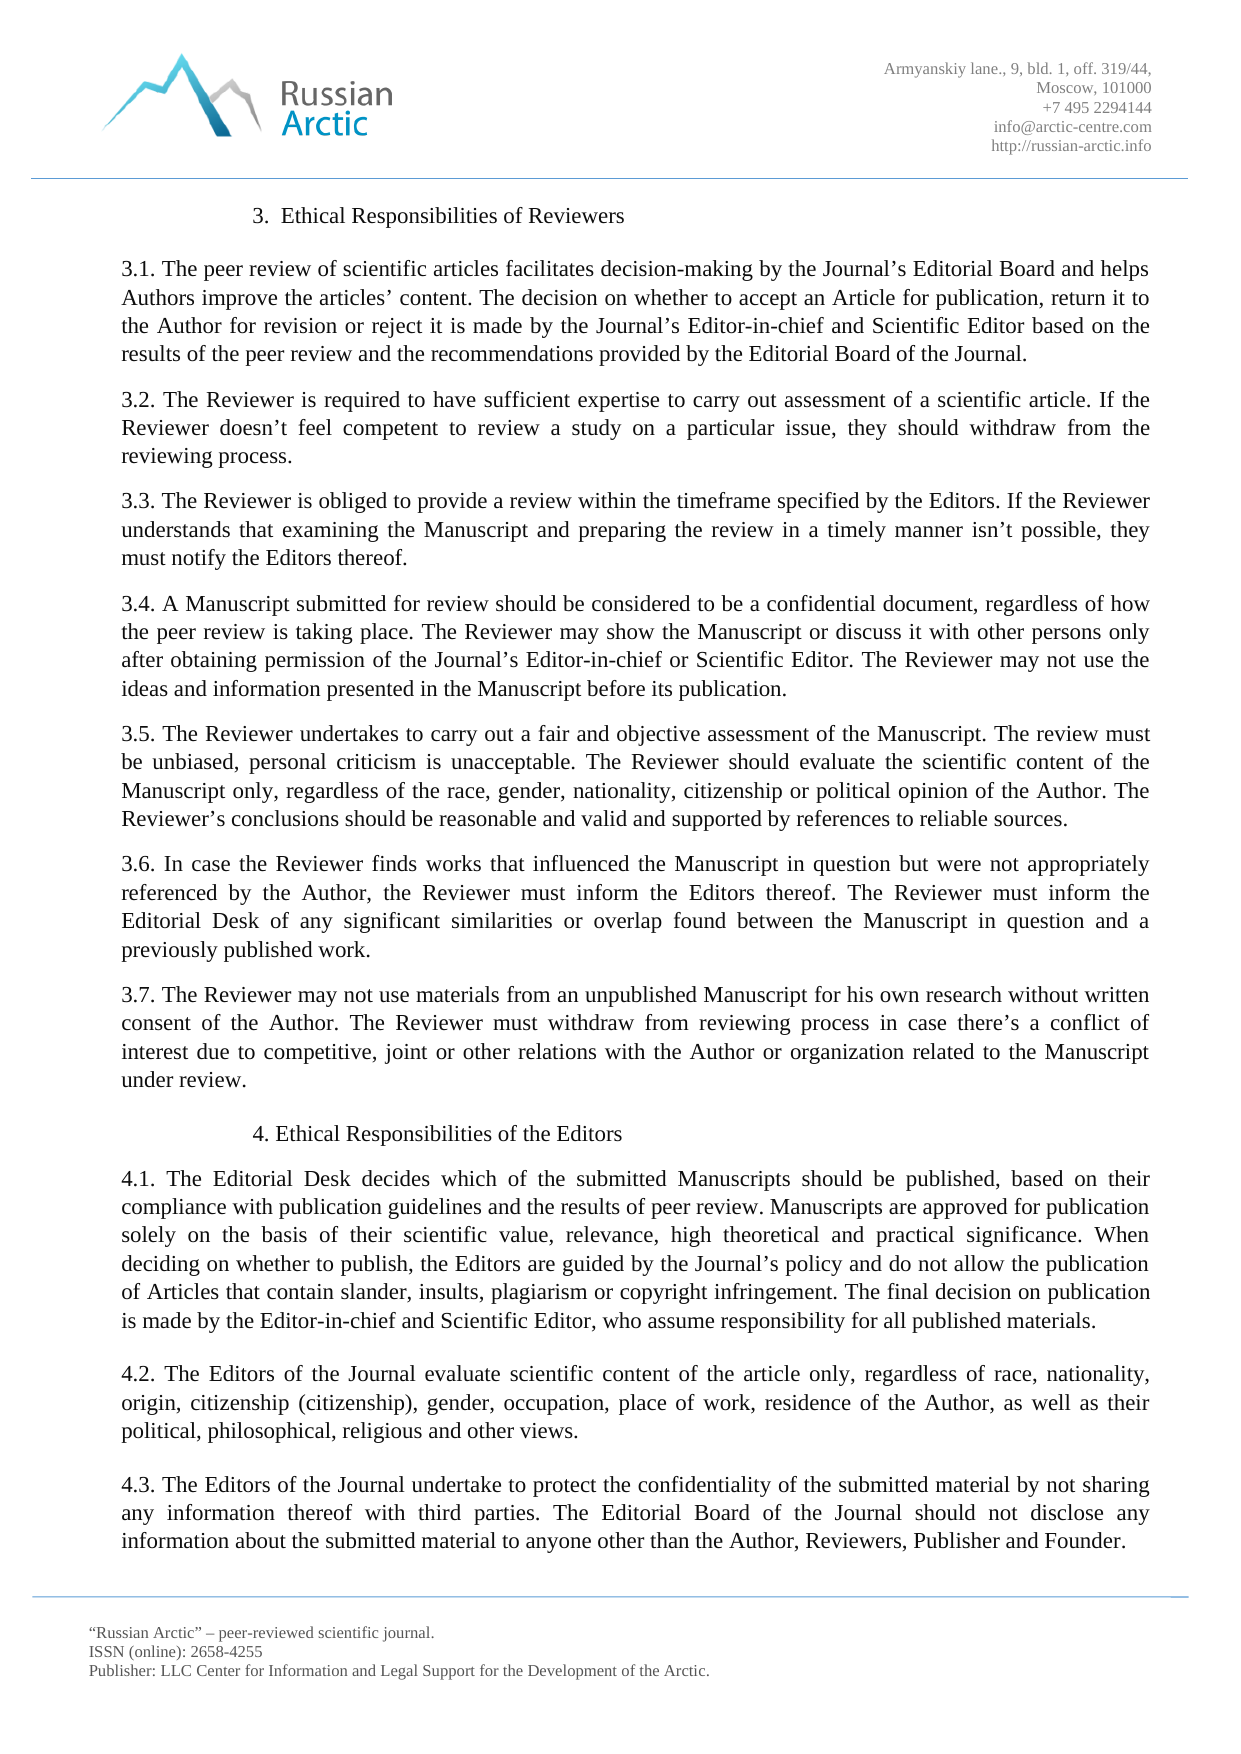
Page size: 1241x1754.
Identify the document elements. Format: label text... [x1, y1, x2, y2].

picture [92, 44, 402, 142]
text 4.2. The Editors of the Journal evaluate scientific content of the article only, regardless of race, nationality, origin, citizenship (citizenship), gender, occupation, place of work, residence of the Author, as well as their political, philosophical, religious and other views. [121, 1360, 1152, 1443]
text 3.4. A Manuscript submitted for review should be considered to be a confidential document, regardless of how the peer review is taking place. The Reviewer may show the Manuscript or discuss it with other persons only after obtaining permission of the Journal’s Editor-in-chief or Scientific Editor. The Reviewer may not use the ideas and information presented in the Manuscript before its publication. [121, 589, 1152, 701]
text 3.6. In case the Reviewer finds works that influenced the Manuscript in question but were not appropriately referenced by the Author, the Reviewer must inform the Editors thereof. The Reviewer must inform the Editorial Desk of any significant similarities or overlap found between the Manuscript in question and a previously published work. [121, 850, 1152, 962]
text 3.5. The Reviewer undertakes to carry out a fair and objective assessment of the Manuscript. The review must be unbiased, personal criticism is unacceptable. The Reviewer should evaluate the scientific content of the Manuscript only, regardless of the race, gender, nationality, citizenship or political opinion of the Author. The Reviewer’s conclusions should be reasonable and valid and supported by references to reliable sources. [121, 720, 1152, 832]
text 4.1. The Editorial Desk decides which of the submitted Manuscripts should be published, based on their compliance with publication guidelines and the results of peer review. Manuscripts are approved for publication solely on the basis of their scientific value, relevance, high theoretical and practical significance. When deciding on whether to publish, the Editors are guided by the Journal’s policy and do not allow the publication of Articles that contain slander, insults, plagiarism or copyright infringement. The final decision on publication is made by the Editor-in-chief and Scientific Editor, who assume responsibility for all published materials. [121, 1165, 1152, 1333]
text 3. Ethical Responsibilities of Reviewers [121, 202, 1152, 228]
text 3.3. The Reviewer is obliged to provide a review within the timeframe specified by the Editors. If the Reviewer understands that examining the Manuscript and preparing the review in a timely manner isn’t possible, they must notify the Editors thereof. [121, 488, 1152, 571]
text 3.1. The peer review of scientific articles facilitates decision-making by the Journal’s Editorial Board and helps Authors improve the articles’ content. The decision on whether to accept an Article for publication, return it to the Author for revision or reject it is made by the Journal’s Editor-in-chief and Scientific Editor based on the results of the peer review and the recommendations provided by the Editorial Board of the Journal. [121, 255, 1152, 367]
text 3.2. The Reviewer is required to have sufficient expertise to carry out assessment of a scientific article. If the Reviewer doesn’t feel competent to review a study on a particular issue, they should withdraw from the reviewing process. [121, 386, 1152, 469]
text 4. Ethical Responsibilities of the Editors [121, 1119, 1152, 1146]
text 4.3. The Editors of the Journal undertake to protect the confidentiality of the submitted material by not sharing any information thereof with third parties. The Editorial Board of the Journal should not disclose any information about the submitted material to anyone other than the Author, Reviewers, Publisher and Founder. [121, 1471, 1152, 1554]
text 3.7. The Reviewer may not use materials from an unpublished Manuscript for his own research without written consent of the Author. The Reviewer must withdraw from reviewing process in case there’s a conflict of interest due to competitive, joint or other relations with the Author or organization related to the Manuscript under review. [121, 981, 1152, 1092]
